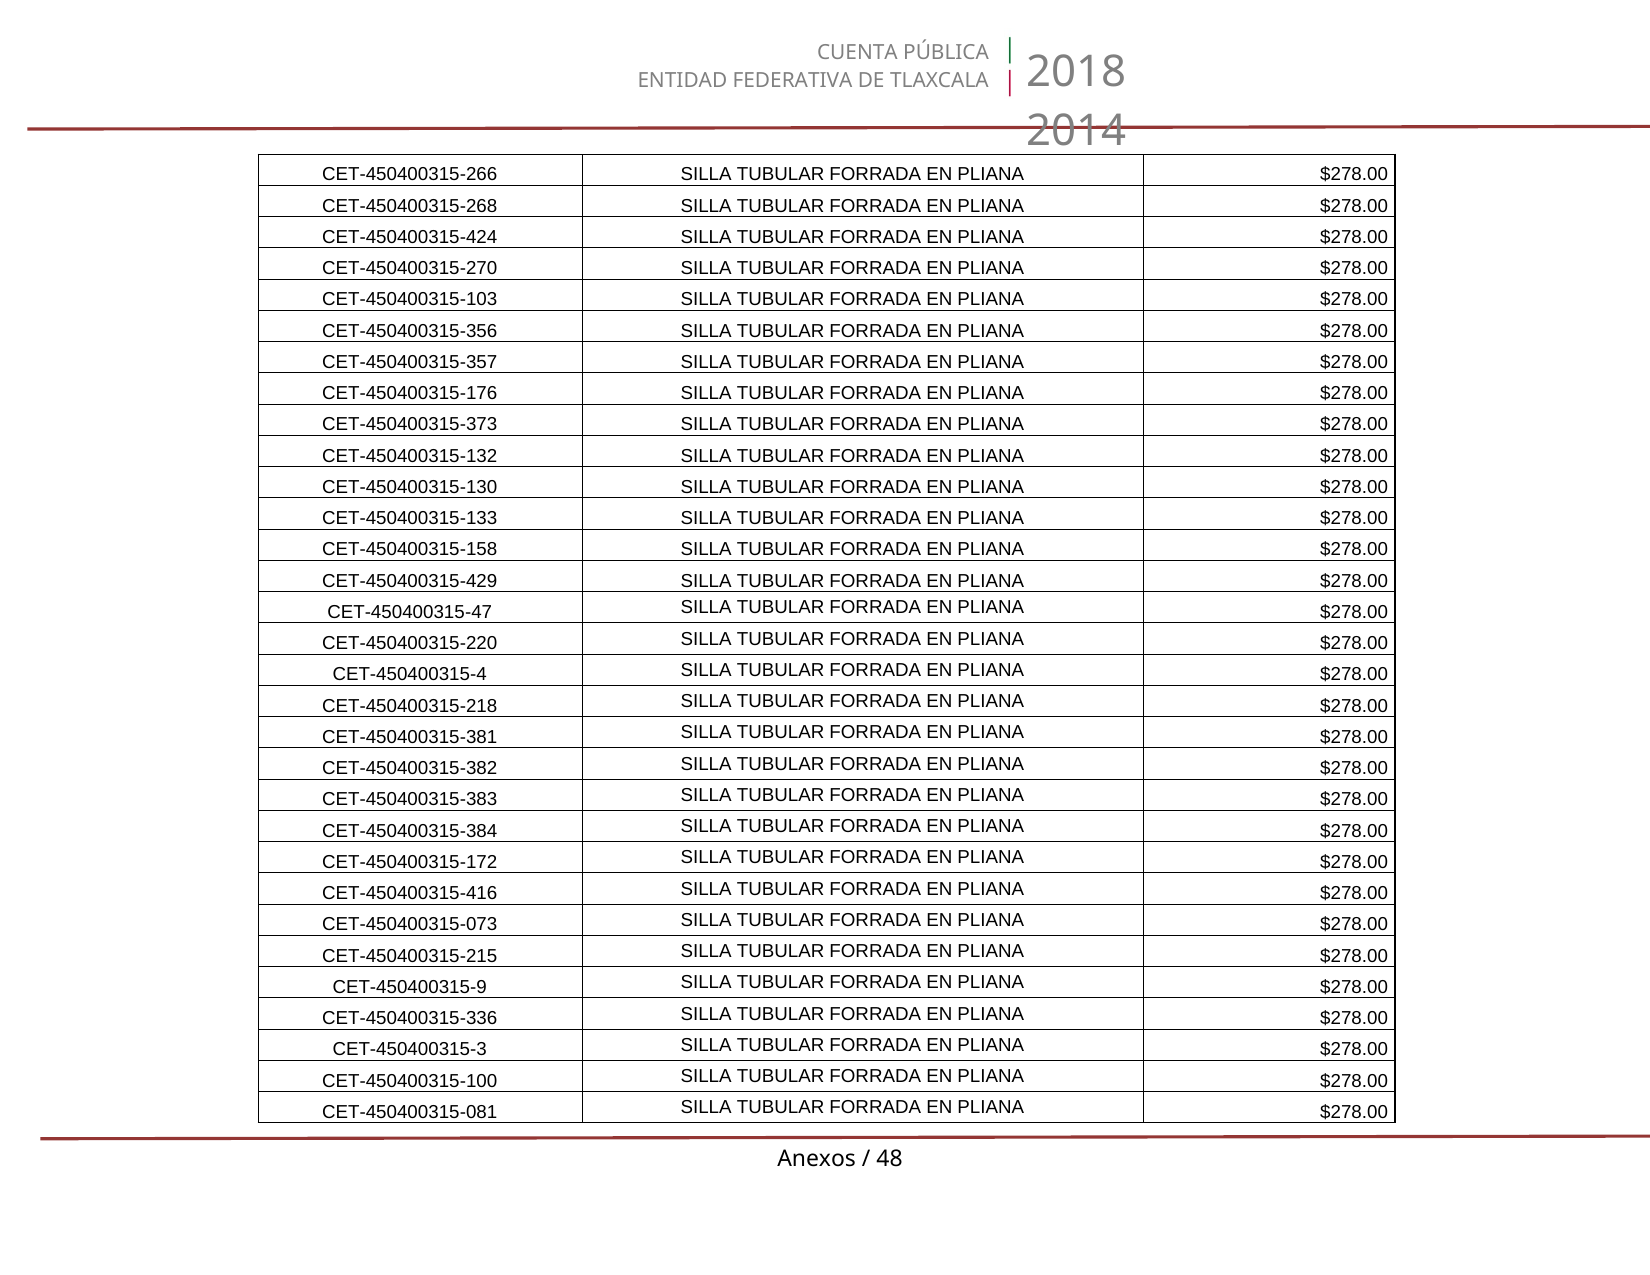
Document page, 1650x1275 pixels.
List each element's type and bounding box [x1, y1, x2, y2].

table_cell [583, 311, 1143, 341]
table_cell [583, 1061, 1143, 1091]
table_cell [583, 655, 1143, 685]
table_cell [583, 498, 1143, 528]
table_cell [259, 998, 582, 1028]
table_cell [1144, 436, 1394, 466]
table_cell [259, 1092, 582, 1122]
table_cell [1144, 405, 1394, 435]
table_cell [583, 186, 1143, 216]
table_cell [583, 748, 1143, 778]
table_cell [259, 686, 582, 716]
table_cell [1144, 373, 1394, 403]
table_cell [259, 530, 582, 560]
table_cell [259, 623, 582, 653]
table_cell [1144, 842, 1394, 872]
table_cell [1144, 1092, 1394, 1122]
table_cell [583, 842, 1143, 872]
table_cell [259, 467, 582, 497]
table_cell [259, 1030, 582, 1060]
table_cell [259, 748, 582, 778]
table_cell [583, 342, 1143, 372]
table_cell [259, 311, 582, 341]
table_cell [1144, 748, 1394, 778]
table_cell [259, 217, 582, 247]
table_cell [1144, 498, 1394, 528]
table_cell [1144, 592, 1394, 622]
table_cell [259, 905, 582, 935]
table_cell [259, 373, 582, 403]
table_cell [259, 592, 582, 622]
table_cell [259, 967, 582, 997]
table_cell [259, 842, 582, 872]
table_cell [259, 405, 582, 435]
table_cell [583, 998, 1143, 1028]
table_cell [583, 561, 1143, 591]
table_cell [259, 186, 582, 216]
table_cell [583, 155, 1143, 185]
picture [1004, 28, 1020, 99]
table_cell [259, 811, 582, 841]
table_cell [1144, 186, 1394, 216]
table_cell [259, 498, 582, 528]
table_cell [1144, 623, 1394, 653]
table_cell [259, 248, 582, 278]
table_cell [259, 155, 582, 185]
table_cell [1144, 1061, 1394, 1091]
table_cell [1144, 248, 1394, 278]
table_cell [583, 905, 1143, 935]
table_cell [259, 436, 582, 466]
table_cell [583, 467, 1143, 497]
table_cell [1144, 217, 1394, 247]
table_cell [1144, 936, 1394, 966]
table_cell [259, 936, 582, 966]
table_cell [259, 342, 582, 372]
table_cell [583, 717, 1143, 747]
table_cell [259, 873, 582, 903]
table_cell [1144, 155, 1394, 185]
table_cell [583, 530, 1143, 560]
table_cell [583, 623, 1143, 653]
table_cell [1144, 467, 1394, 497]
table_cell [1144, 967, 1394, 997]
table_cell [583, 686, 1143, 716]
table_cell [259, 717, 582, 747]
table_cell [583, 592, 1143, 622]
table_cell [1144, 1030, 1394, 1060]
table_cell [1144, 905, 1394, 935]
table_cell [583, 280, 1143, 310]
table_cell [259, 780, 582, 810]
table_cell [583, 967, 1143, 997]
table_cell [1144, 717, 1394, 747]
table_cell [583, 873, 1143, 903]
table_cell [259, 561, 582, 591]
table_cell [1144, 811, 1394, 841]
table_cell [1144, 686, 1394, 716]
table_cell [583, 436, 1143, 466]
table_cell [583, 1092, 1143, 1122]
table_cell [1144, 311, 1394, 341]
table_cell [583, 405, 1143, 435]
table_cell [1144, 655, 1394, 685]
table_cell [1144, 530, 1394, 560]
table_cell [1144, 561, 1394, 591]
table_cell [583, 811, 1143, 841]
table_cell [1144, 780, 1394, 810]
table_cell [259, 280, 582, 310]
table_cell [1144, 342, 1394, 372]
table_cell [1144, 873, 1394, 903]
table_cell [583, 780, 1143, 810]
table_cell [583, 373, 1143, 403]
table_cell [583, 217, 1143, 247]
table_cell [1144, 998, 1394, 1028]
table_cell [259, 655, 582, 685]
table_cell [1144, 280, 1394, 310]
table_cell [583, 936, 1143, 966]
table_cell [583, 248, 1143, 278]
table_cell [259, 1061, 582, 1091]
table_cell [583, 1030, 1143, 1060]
